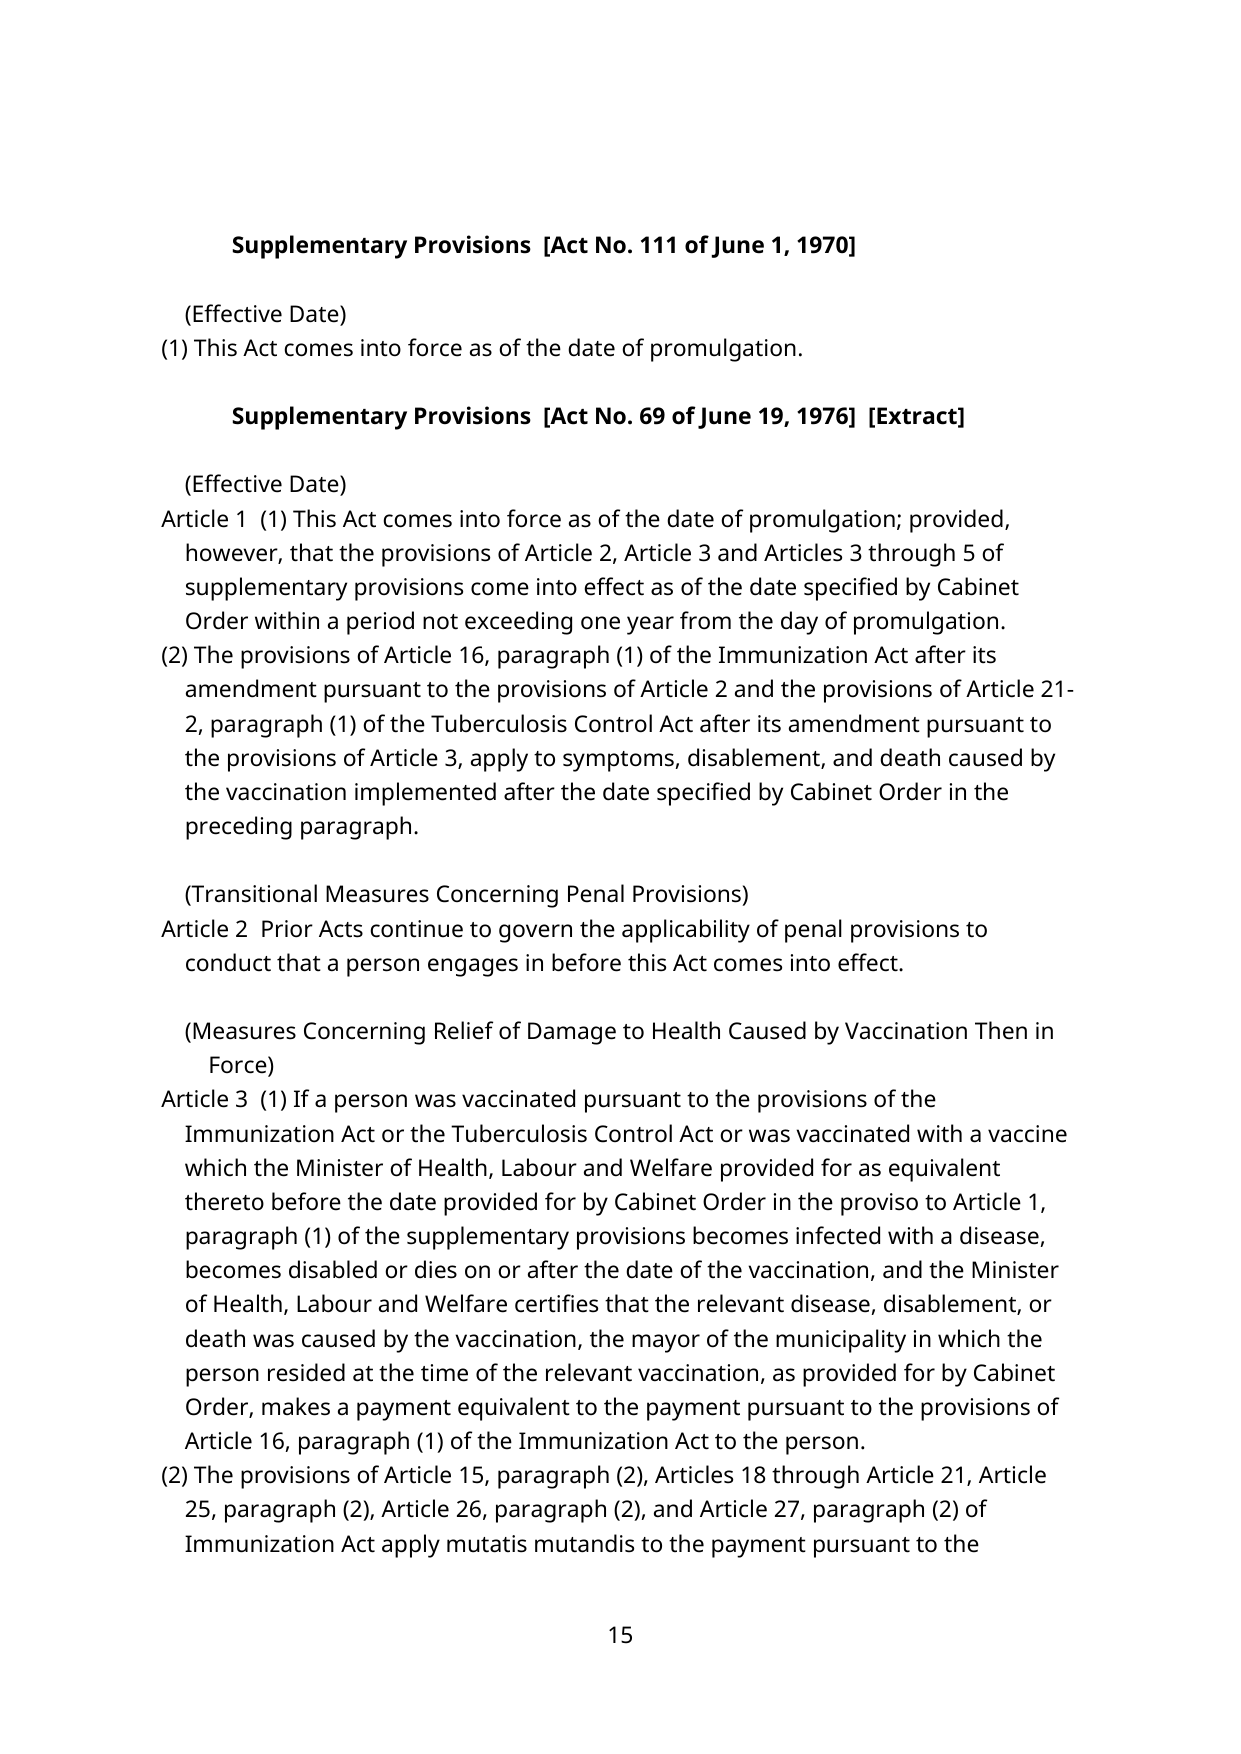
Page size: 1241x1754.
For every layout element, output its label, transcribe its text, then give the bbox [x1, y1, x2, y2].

text Supplementary Provisions [Act No. 111 of June 1, 1970] [230, 228, 1079, 262]
text (1) This Act comes into force as of the date of promulgation. [161, 330, 1079, 364]
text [161, 1458, 1079, 1560]
text (2) The provisions of Article 16, paragraph (1) of the Immunization Act after its amendment pursuant to the provisions of Article 2 and the provisions of Article 21-2, paragraph (1) of the Tuberculosis Control Act after its amendment pursuant to the provisions of Article 3, apply to symptoms, disablement, and death caused by the vaccination implemented after the date specified by Cabinet Order in the preceding paragraph. [161, 638, 1079, 843]
text (Effective Date) [184, 296, 1079, 330]
text (Measures Concerning Relief of Damage to Health Caused by Vaccination Then in Force) [184, 1014, 1079, 1082]
text (Transitional Measures Concerning Penal Provisions) [184, 877, 1079, 911]
text Article 2 Prior Acts continue to govern the applicability of penal provisions to conduct that a person engages in before this Act comes into effect. [161, 911, 1079, 979]
text Article 3 (1) If a person was vaccinated pursuant to the provisions of the Immunization Act or the Tuberculosis Control Act or was vaccinated with a vaccine which the Minister of Health, Labour and Welfare provided for as equivalent thereto before the date provided for by Cabinet Order in the proviso to Article 1, paragraph (1) of the supplementary provisions becomes infected with a disease, becomes disabled or dies on or after the date of the vaccination, and the Minister of Health, Labour and Welfare certifies that the relevant disease, disablement, or death was caused by the vaccination, the mayor of the municipality in which the person resided at the time of the relevant vaccination, as provided for by Cabinet Order, makes a payment equivalent to the payment pursuant to the provisions of Article 16, paragraph (1) of the Immunization Act to the person. [161, 1082, 1079, 1458]
text Article 1 (1) This Act comes into force as of the date of promulgation; provided, however, that the provisions of Article 2, Article 3 and Articles 3 through 5 of supplementary provisions come into effect as of the date specified by Cabinet Order within a period not exceeding one year from the day of promulgation. [161, 501, 1079, 638]
text (Effective Date) [184, 467, 1079, 501]
text Supplementary Provisions [Act No. 69 of June 19, 1976] [Extract] [230, 399, 1079, 433]
